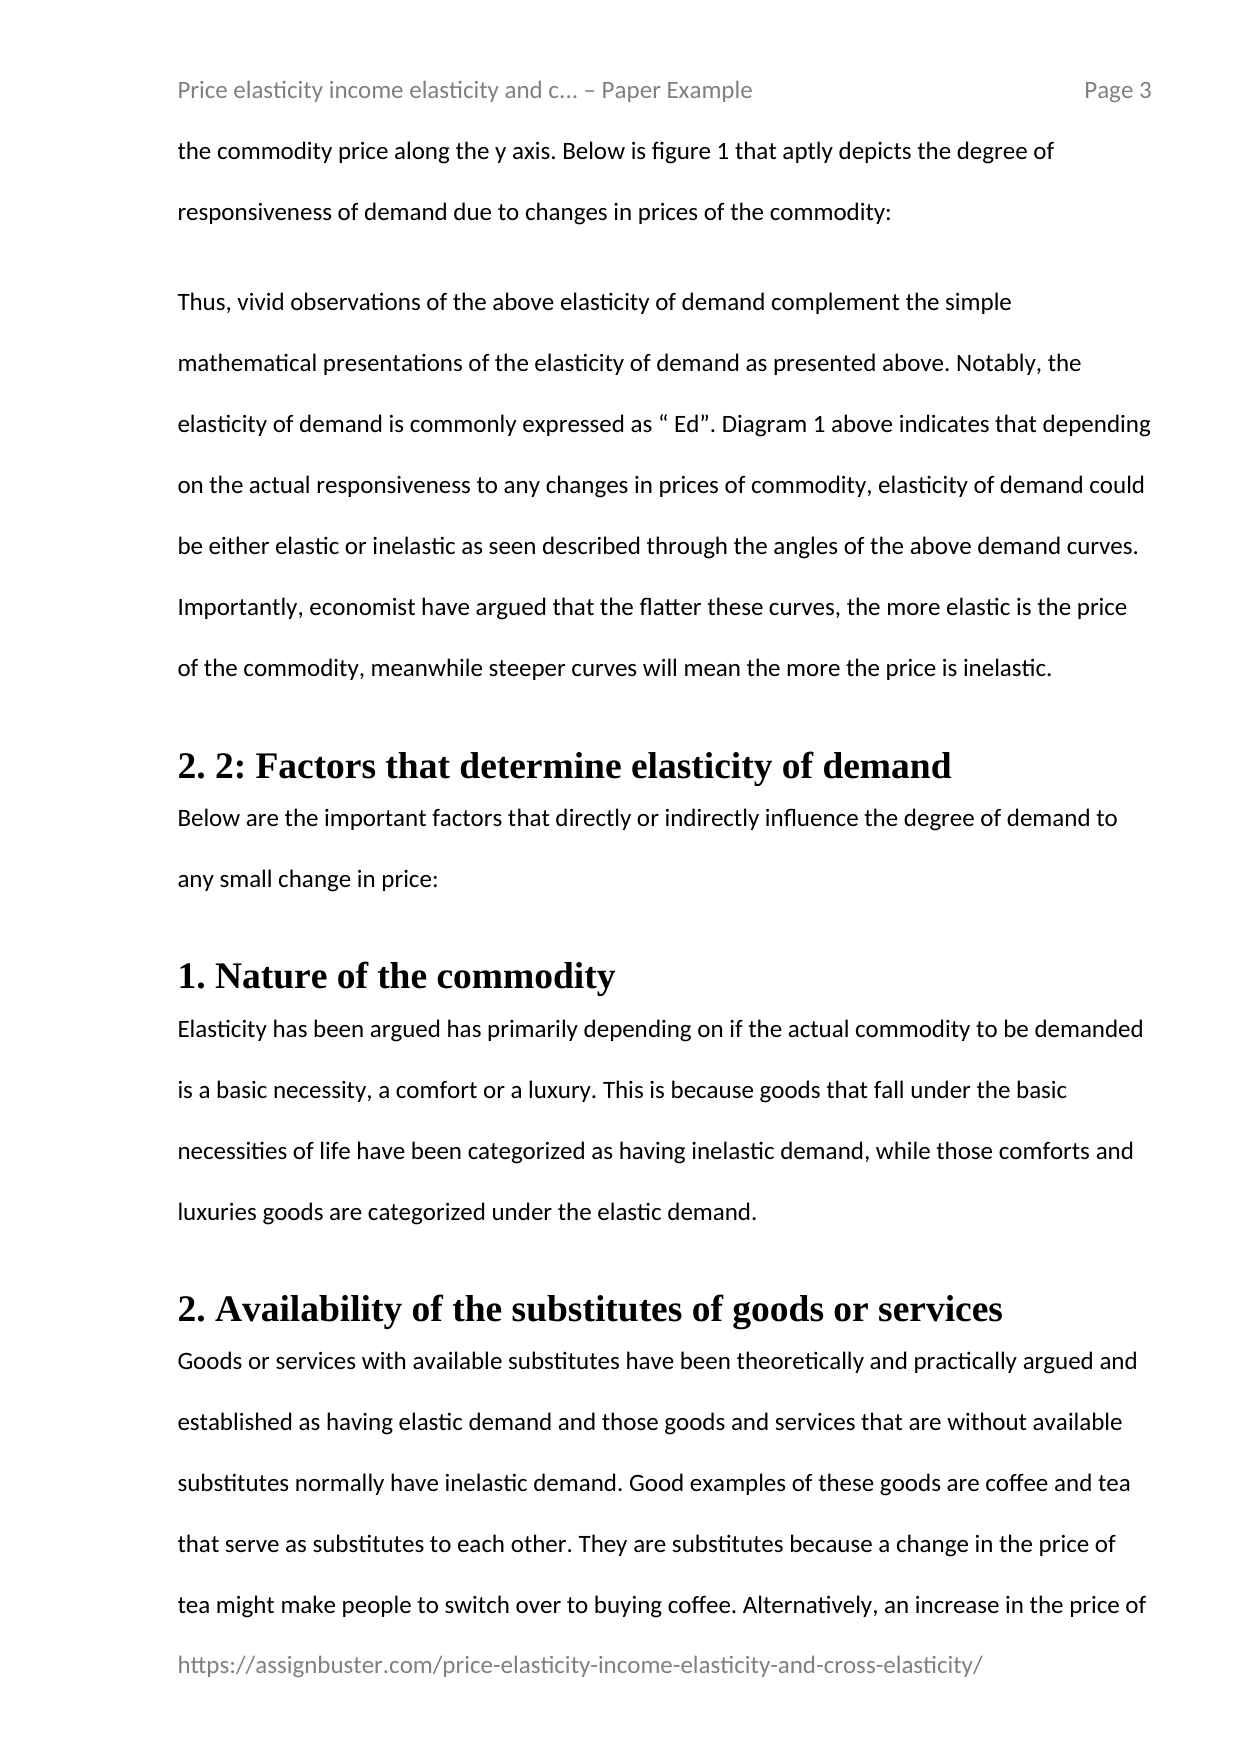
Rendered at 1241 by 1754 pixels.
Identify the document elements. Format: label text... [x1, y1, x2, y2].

text Thus, vivid observations of the above elasticity of demand complement the simple mathematical presentations of the elasticity of demand as presented above. Notably, the elasticity of demand is commonly expressed as “ Ed”. Diagram 1 above indicates that depending on the actual responsiveness to any changes in prices of commodity, elasticity of demand could be either elastic or inelastic as seen described through the angles of the above demand curves. Importantly, economist have argued that the flatter these curves, the more elastic is the price of the commodity, meanwhile steeper curves will mean the more the price is inelastic. [177, 286, 1152, 683]
text Below are the important factors that directly or indirectly influence the degree of demand to any small change in price: [177, 802, 1152, 894]
subtitle 1. Nature of the commodity [177, 954, 1152, 997]
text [177, 135, 1152, 226]
text Elasticity has been argued has primarily depending on if the actual commodity to be demanded is a basic necessity, a comfort or a luxury. This is because goods that fall under the basic necessities of life have been categorized as having inelastic demand, while those comforts and luxuries goods are categorized under the elastic demand. [177, 1013, 1152, 1226]
subtitle 2. Availability of the substitutes of goods or services [177, 1286, 1152, 1329]
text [177, 1346, 1152, 1620]
subtitle 2. 2: Factors that determine elasticity of demand [177, 743, 1152, 786]
